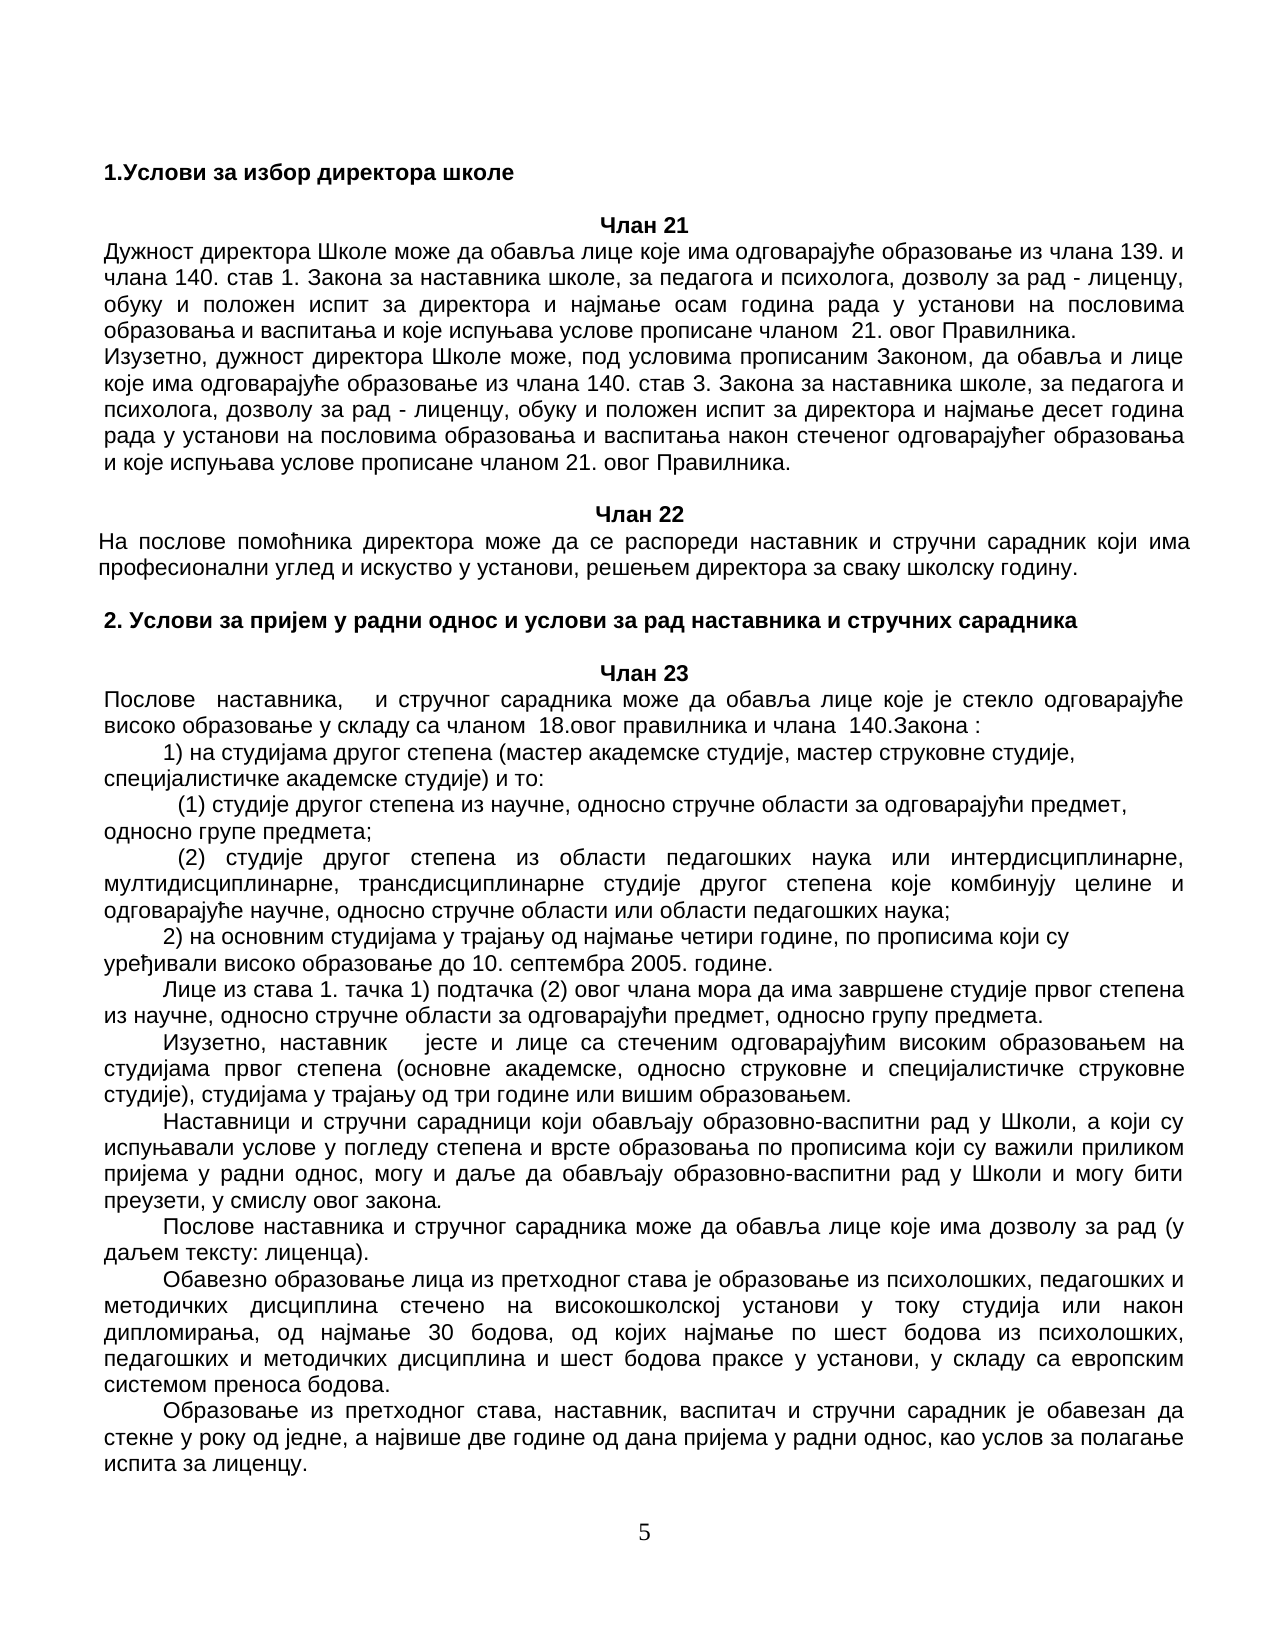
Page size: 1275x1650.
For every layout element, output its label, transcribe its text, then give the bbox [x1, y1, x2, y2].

text 1.Услови за избор директора школе [104, 159, 1185, 185]
text Послове наставника и стручног сарадника може да обавља лице које има дозволу за рад (у даљем тексту: лиценца). [104, 1213, 1185, 1266]
text 1) на студијама другог степена (мастер академске студије, мастер струковне студије, специјалистичке академске студије) и то: [104, 739, 1185, 791]
text Лице из става 1. тачка 1) подтачка (2) овог члана мора да има завршене студије првог степена из научне, односно стручне области за одговарајући предмет, односно групу предмета. [104, 976, 1185, 1028]
text Изузетно, наставник јесте и лице са стеченим одговарајућим високим образовањем на студијама првог степена (основне академске, односно струковне и специјалистичке струковне студије), студијама у трајању од три године или вишим образовањем. [104, 1028, 1185, 1108]
text Обавезно образовање лица из претходног става је образовање из психолошких, педагошких и методичких дисциплина стечено на високошколској установи у току студија или након дипломирања, од најмање 30 бодова, од којих најмање по шест бодова из психолошких, педагошких и методичких дисциплина и шест бодова праксе у установи, у складу са европским системом преноса бодова. [104, 1266, 1185, 1397]
text Члан 23 [104, 659, 1185, 686]
text Послове наставника, и стручног сарадника може да обавља лице које је стекло одговарајуће високо образовање у складу са чланом 18.овог правилника и члана 140.Закона : [104, 686, 1185, 739]
text 2) на основним студијама у трајању од најмање четири године, по прописима који су уређивали високо образовање до 10. септембра 2005. године. [104, 923, 1185, 976]
text Члан 21 [104, 212, 1185, 238]
text Изузетно, дужност директора Школе може, под условима прописаним Законом, да обавља и лице које има одговарајуће образовање из члана 140. став 3. Закона за наставника школе, за педагога и психолога, дозволу за рад - лиценцу, обуку и положен испит за директора и најмање десет година рада у установи на пословима образовања и васпитања након стеченог одговарајућег образовања и које испуњава услове прописане чланом 21. овог Правилника. [104, 343, 1185, 475]
text Члан 22 [89, 501, 1191, 528]
text 2. Услови за пријем у радни однос и услови за рад наставника и стручних сарадника [104, 607, 1185, 633]
text Дужност директора Школе може да обавља лице које има одговарајуће образовање из члана 139. и члана 140. став 1. Закона за наставника школе, за педагога и психолога, дозволу за рад - лиценцу, обуку и положен испит за директора и најмање осам година рада у установи на пословима образовања и васпитања и које испуњава услове прописане чланом 21. овог Правилника. [104, 238, 1185, 343]
text На послове помоћника директора може да се распореди наставник и стручни сарадник који има професионални углед и искуство у установи, решењем директора за сваку школску годину. [98, 528, 1191, 581]
text (1) студије другог степена из научне, односно стручне области за одговарајући предмет, односно групе предмета; [104, 791, 1185, 844]
text Наставници и стручни сарадници који обављају образовно-васпитни рад у Школи, а који су испуњавали услове у погледу степена и врсте образовања по прописима који су важили приликом пријема у радни однос, могу и даље да обављају образовно-васпитни рад у Школи и могу бити преузети, у смислу овог закона. [104, 1108, 1185, 1213]
text (2) студије другог степена из области педагошких наука или интердисциплинарне, мултидисциплинарне, трансдисциплинарне студије другог степена које комбинују целине и одговарајуће научне, односно стручне области или области педагошких наука; [104, 844, 1185, 923]
text Образовање из претходног става, наставник, васпитач и стручни сарадник је обавезан да стекне у року од једне, а највише две године од дана пријема у радни однос, као услов за полагање испита за лиценцу. [104, 1397, 1185, 1477]
